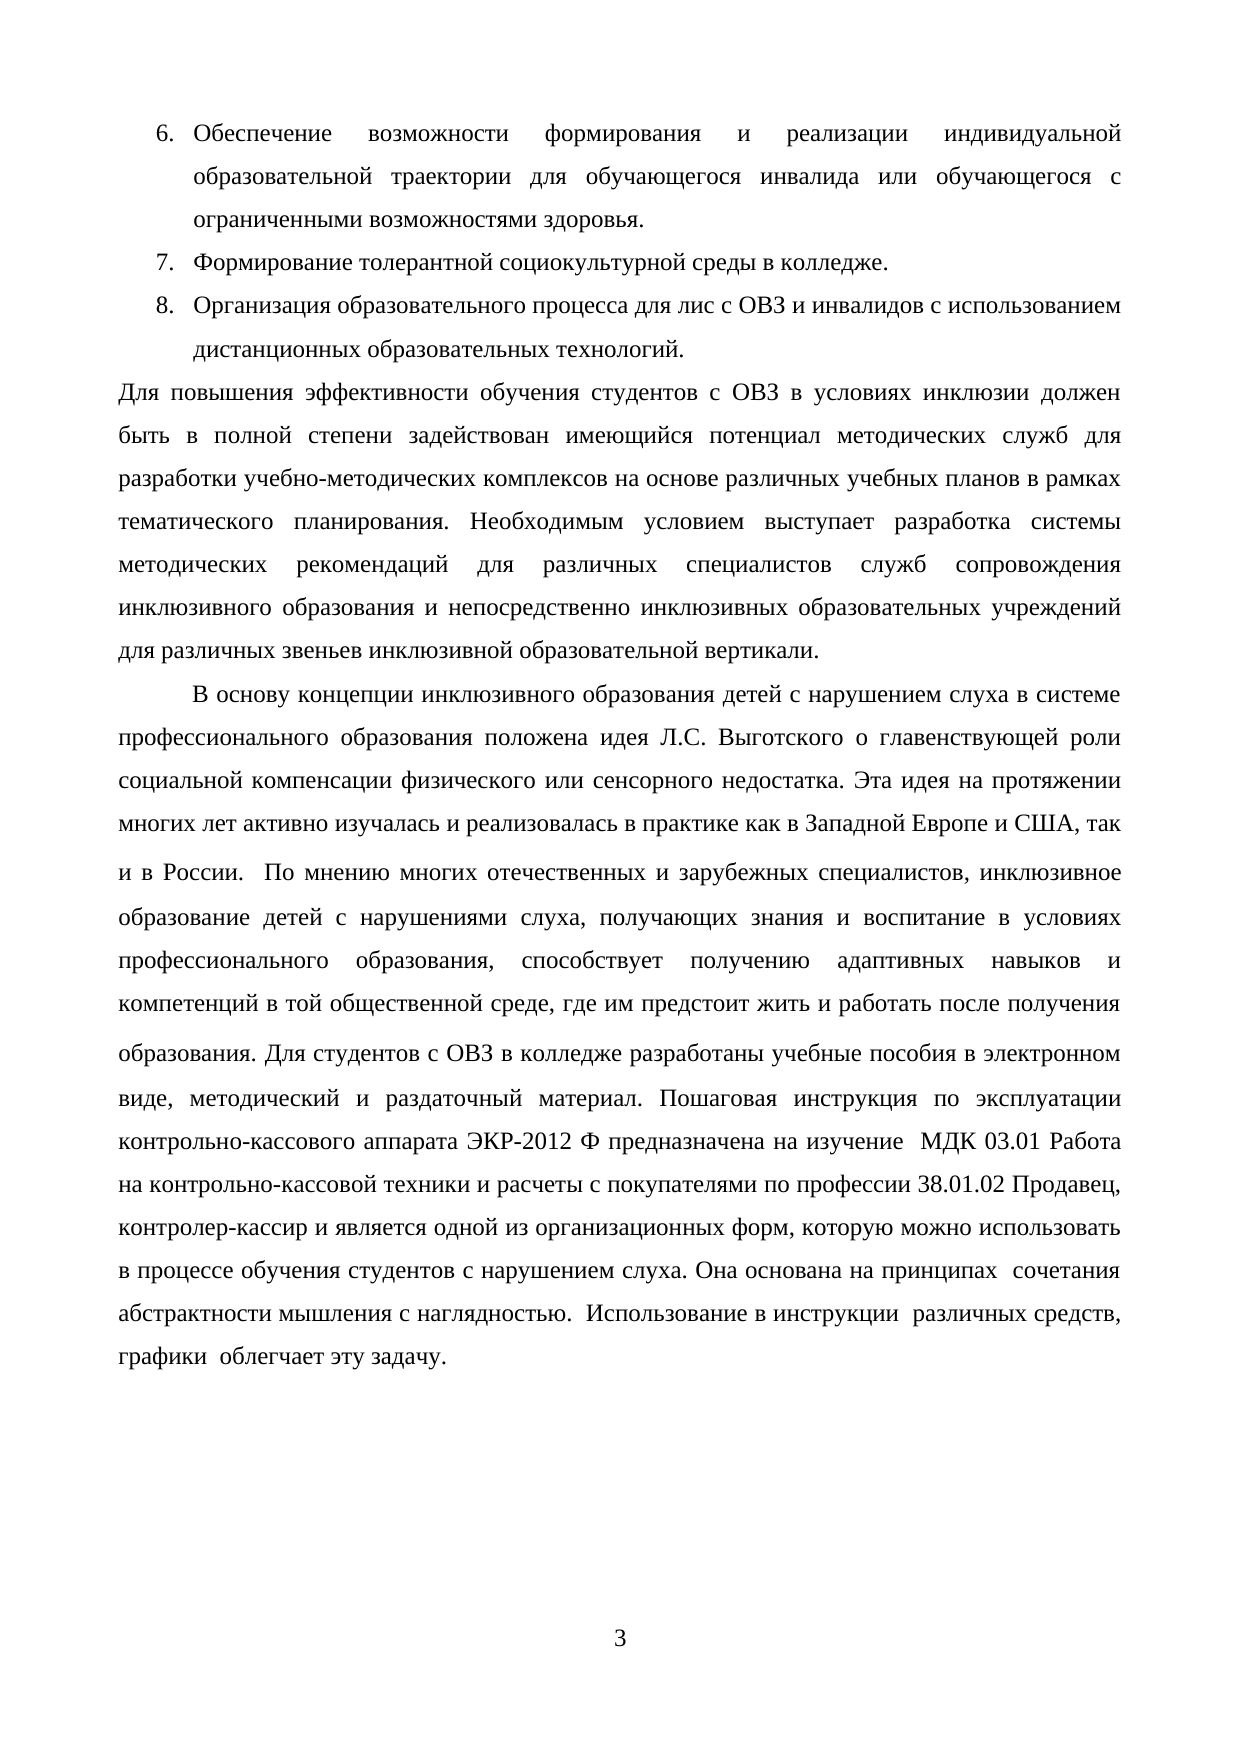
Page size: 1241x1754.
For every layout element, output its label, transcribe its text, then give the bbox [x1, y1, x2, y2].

text Для повышения эффективности обучения студентов с ОВЗ в условиях инклюзии должен быть в полной степени задействован имеющийся потенциал методических служб для разработки учебно-методических комплексов на основе различных учебных планов в рамках тематического планирования. Необходимым условием выступает разработка системы методических рекомендаций для различных специалистов служб сопровождения инклюзивного образования и непосредственно инклюзивных образовательных учреждений для различных звеньев инклюзивной образовательной вертикали. [118, 377, 1122, 664]
list Обеспечение возможности формирования и реализации индивидуальной образовательной траектории для обучающегося инвалида или обучающегося с ограниченными возможностями здоровья. [156, 118, 1122, 233]
text В основу концепции инклюзивного образования детей с нарушением слуха в системе профессионального образования положена идея Л.С. Выготского о главенствующей роли социальной компенсации физического или сенсорного недостатка. Эта идея на протяжении многих лет активно изучалась и реализовалась в практике как в Западной Европе и США, так и в России. По мнению многих отечественных и зарубежных специалистов, инклюзивное образование детей с нарушениями слуха, получающих знания и воспитание в условиях профессионального образования, способствует получению адаптивных навыков и компетенций в той общественной среде, где им предстоит жить и работать после получения образования. Для студентов с ОВЗ в колледже разработаны учебные пособия в электронном виде, методический и раздаточный материал. Пошаговая инструкция по эксплуатации контрольно-кассового аппарата ЭКР-2012 Ф предназначена на изучение МДК 03.01 Работа на контрольно-кассовой техники и расчеты с покупателями по профессии 38.01.02 Продавец, контролер-кассир и является одной из организационных форм, которую можно использовать в процессе обучения студентов с нарушением слуха. Она основана на принципах сочетания абстрактности мышления с наглядностью. Использование в инструкции различных средств, графики облегчает эту задачу. [118, 679, 1122, 1370]
list Формирование толерантной социокультурной среды в колледже. [156, 247, 1122, 276]
list Организация образовательного процесса для лис с ОВЗ и инвалидов с использованием дистанционных образовательных технологий. [156, 291, 1122, 362]
